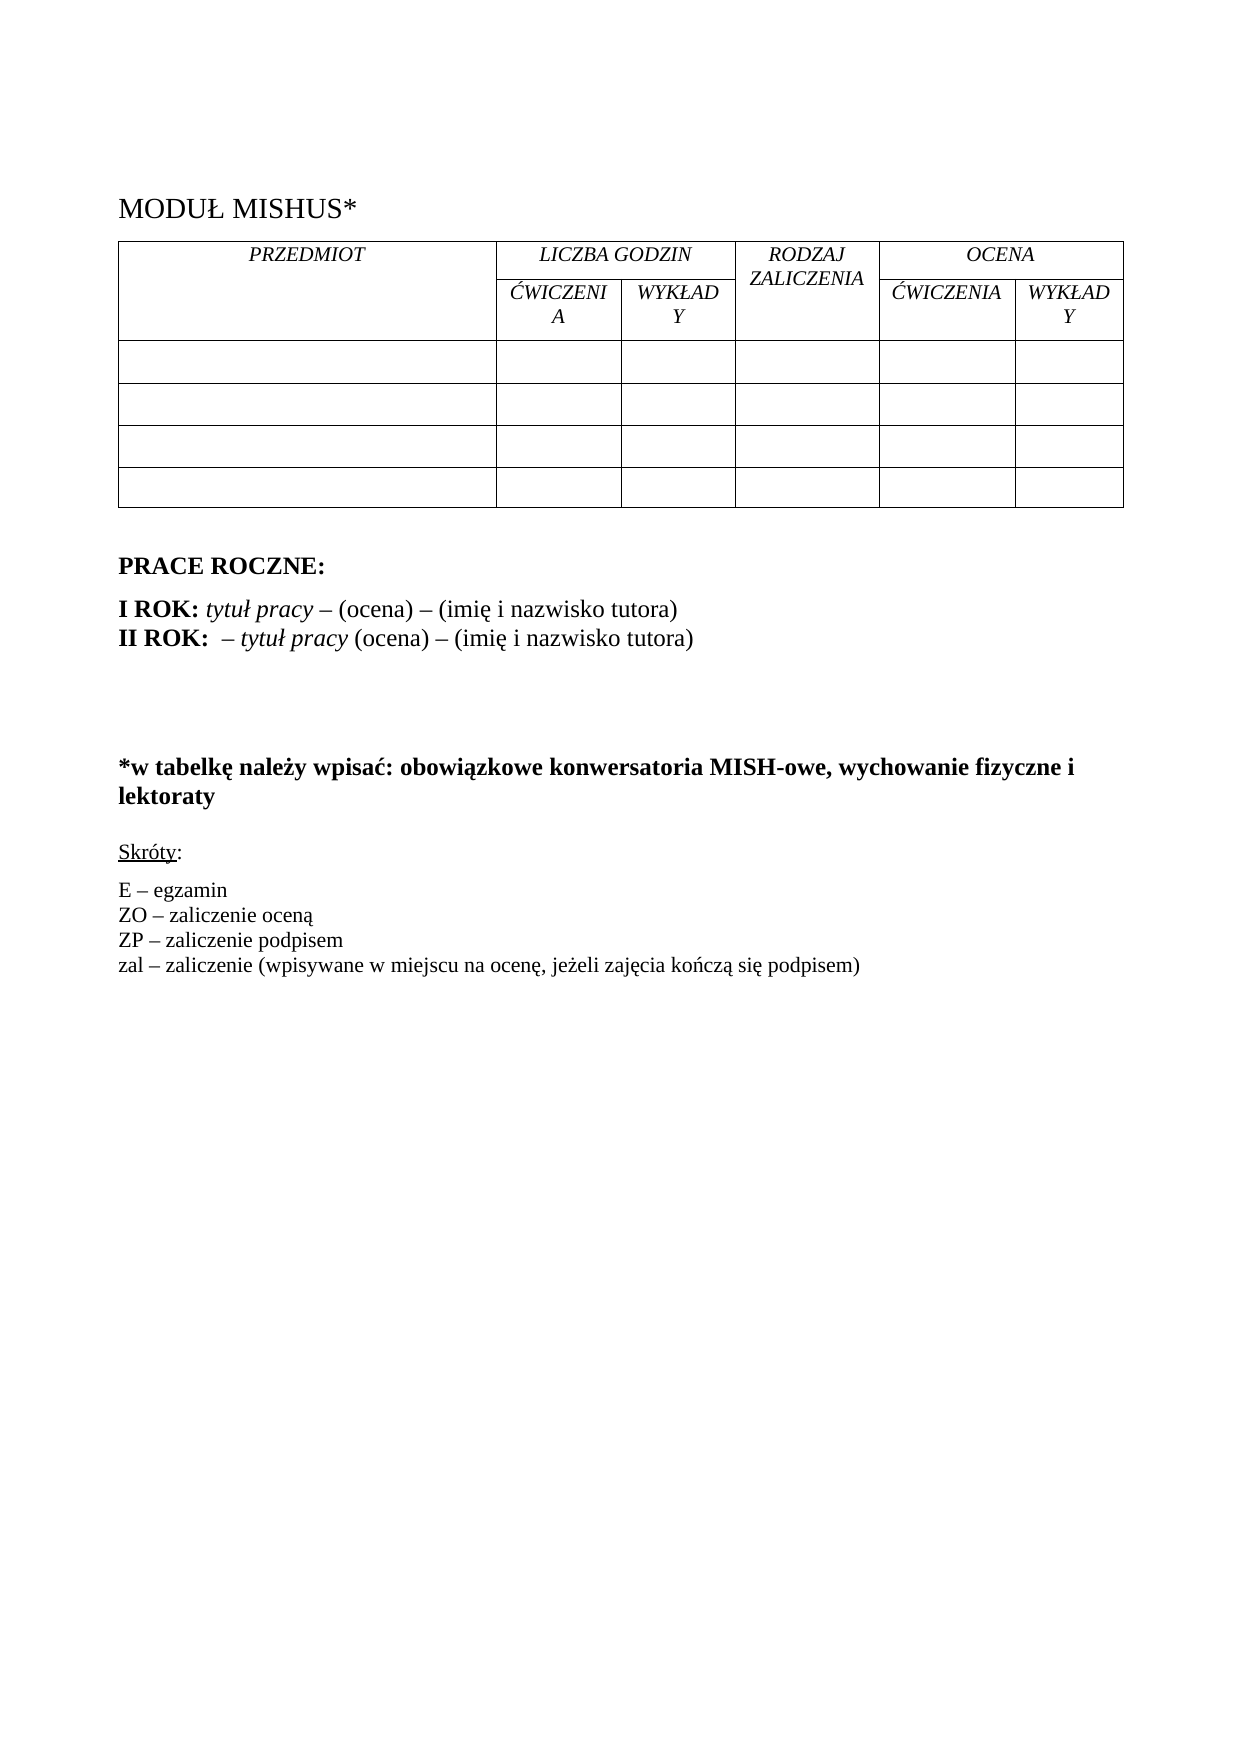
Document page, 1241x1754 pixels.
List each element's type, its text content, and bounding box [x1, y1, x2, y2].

table_cell [880, 341, 1015, 383]
table_header PRZEDMIOT [119, 242, 496, 340]
table_cell ĆWICZENIA [880, 280, 1015, 340]
table_cell WYKŁADY [1016, 280, 1123, 340]
text ZO – zaliczenie oceną [118, 902, 1122, 927]
text I ROK: tytuł pracy – (ocena) – (imię i nazwisko tutora) [118, 594, 1122, 623]
table_cell [497, 426, 621, 467]
text II ROK: – tytuł pracy (ocena) – (imię i nazwisko tutora) [118, 623, 1122, 652]
table_cell [736, 426, 879, 467]
text *w tabelkę należy wpisać: obowiązkowe konwersatoria MISH-owe, wychowanie fizyczne i lektoraty [118, 752, 1122, 810]
table_cell [119, 341, 496, 383]
table_cell [119, 384, 496, 425]
table_cell [1016, 384, 1123, 425]
table_cell [622, 468, 735, 507]
text zal – zaliczenie (wpisywane w miejscu na ocenę, jeżeli zajęcia kończą się podpisem) [118, 952, 1122, 977]
table_cell [880, 426, 1015, 467]
table_cell [497, 341, 621, 383]
table_cell [119, 468, 496, 507]
text Skróty: [118, 839, 1122, 864]
table_cell [119, 426, 496, 467]
table_cell ĆWICZENIA [497, 280, 621, 340]
text ZP – zaliczenie podpisem [118, 927, 1122, 952]
table_cell [880, 384, 1015, 425]
table_header LICZBA GODZIN [497, 242, 735, 279]
table_cell [736, 468, 879, 507]
table_cell [497, 384, 621, 425]
table_cell WYKŁADY [622, 280, 735, 340]
table_header OCENA [880, 242, 1123, 279]
table_cell [497, 468, 621, 507]
table_cell [1016, 468, 1123, 507]
table_cell [736, 341, 879, 383]
table_header RODZAJ ZALICZENIA [736, 242, 879, 340]
text MODUŁ MISHUS* [118, 191, 1122, 224]
table_cell [880, 468, 1015, 507]
text PRACE ROCZNE: [118, 551, 1122, 580]
table_cell [736, 384, 879, 425]
table_cell [622, 341, 735, 383]
table_cell [1016, 341, 1123, 383]
table_cell [1016, 426, 1123, 467]
table_cell [622, 384, 735, 425]
table_cell [622, 426, 735, 467]
text E – egzamin [118, 877, 1122, 902]
